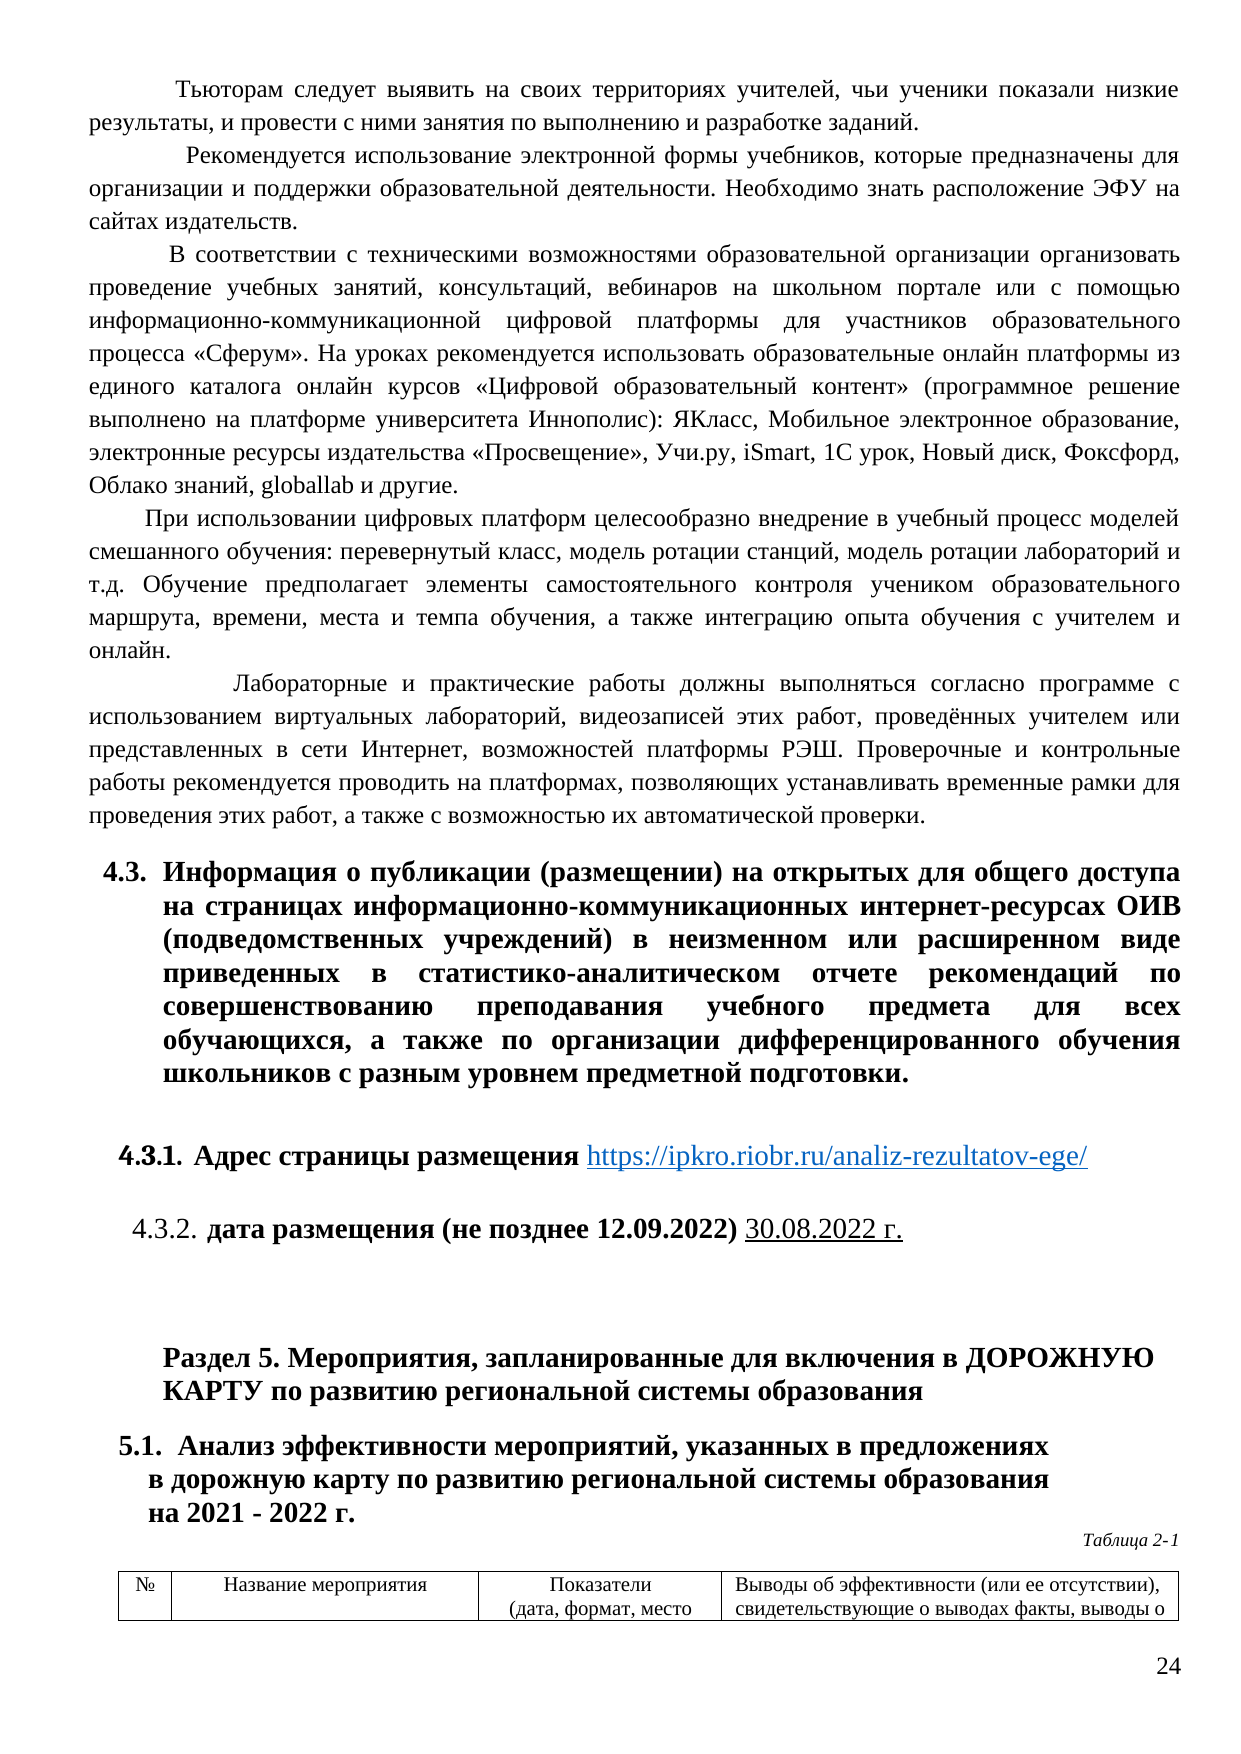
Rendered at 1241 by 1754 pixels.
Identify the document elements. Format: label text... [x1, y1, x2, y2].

text Лабораторные и практические работы должны выполняться согласно программе с использованием виртуальных лабораторий, видеозаписей этих работ, проведённых учителем или представленных в сети Интернет, возможностей платформы РЭШ. Проверочные и контрольные работы рекомендуется проводить на платформах, позволяющих устанавливать временные рамки для проведения этих работ, а также с возможностью их автоматической проверки. [89, 668, 1181, 829]
text Рекомендуется использование электронной формы учебников, которые предназначены для организации и поддержки образовательной деятельности. Необходимо знать расположение ЭФУ на сайтах издательств. [89, 140, 1181, 235]
text При использовании цифровых платформ целесообразно внедрение в учебный процесс моделей смешанного обучения: перевернутый класс, модель ротации станций, модель ротации лабораторий и т.д. Обучение предполагает элементы самостоятельного контроля учеником образовательного маршрута, времени, места и темпа обучения, а также интеграцию опыта обучения с учителем и онлайн. [89, 503, 1181, 664]
subtitle Адрес страницы размещения https://ipkro.riobr.ru/analiz-rezultatov-ege/ [118, 1138, 1181, 1173]
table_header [172, 1572, 478, 1620]
subtitle Анализ эффективности мероприятий, указанных в предложениях в дорожную карту по развитию региональной системы образования на 2021 - 2022 г. [118, 1428, 1181, 1528]
text Тьюторам следует выявить на своих территориях учителей, чьи ученики показали низкие результаты, и провести с ними занятия по выполнению и разработке заданий. [89, 74, 1181, 136]
subtitle Раздел 5. Мероприятия, запланированные для включения в ДОРОЖНУЮ КАРТУ по развитию региональной системы образования [163, 1340, 1181, 1407]
subtitle Информация о публикации (размещении) на открытых для общего доступа на страницах информационно-коммуникационных интернет-ресурсах ОИВ (подведомственных учреждений) в неизменном или расширенном виде приведенных в статистико-аналитическом отчете рекомендаций по совершенствованию преподавания учебного предмета для всех обучающихся, а также по организации дифференцированного обучения школьников с разным уровнем предметной подготовки. [103, 854, 1181, 1089]
text В соответствии с техническими возможностями образовательной организации организовать проведение учебных занятий, консультаций, вебинаров на школьном портале или с помощью информационно-коммуникационной цифровой платформы для участников образовательного процесса «Сферум». На уроках рекомендуется использовать образовательные онлайн платформы из единого каталога онлайн курсов «Цифровой образовательный контент» (программное решение выполнено на платформе университета Иннополис): ЯКласс, Мобильное электронное образование, электронные ресурсы издательства «Просвещение», Учи.ру, iSmart, 1С урок, Новый диск, Фоксфорд, Облако знаний, globallab и другие. [89, 239, 1181, 499]
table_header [722, 1572, 1178, 1620]
table_header № [119, 1572, 171, 1620]
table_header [479, 1572, 721, 1620]
subtitle дата размещения (не позднее 12.09.2022) 30.08.2022 г. [132, 1211, 1181, 1245]
